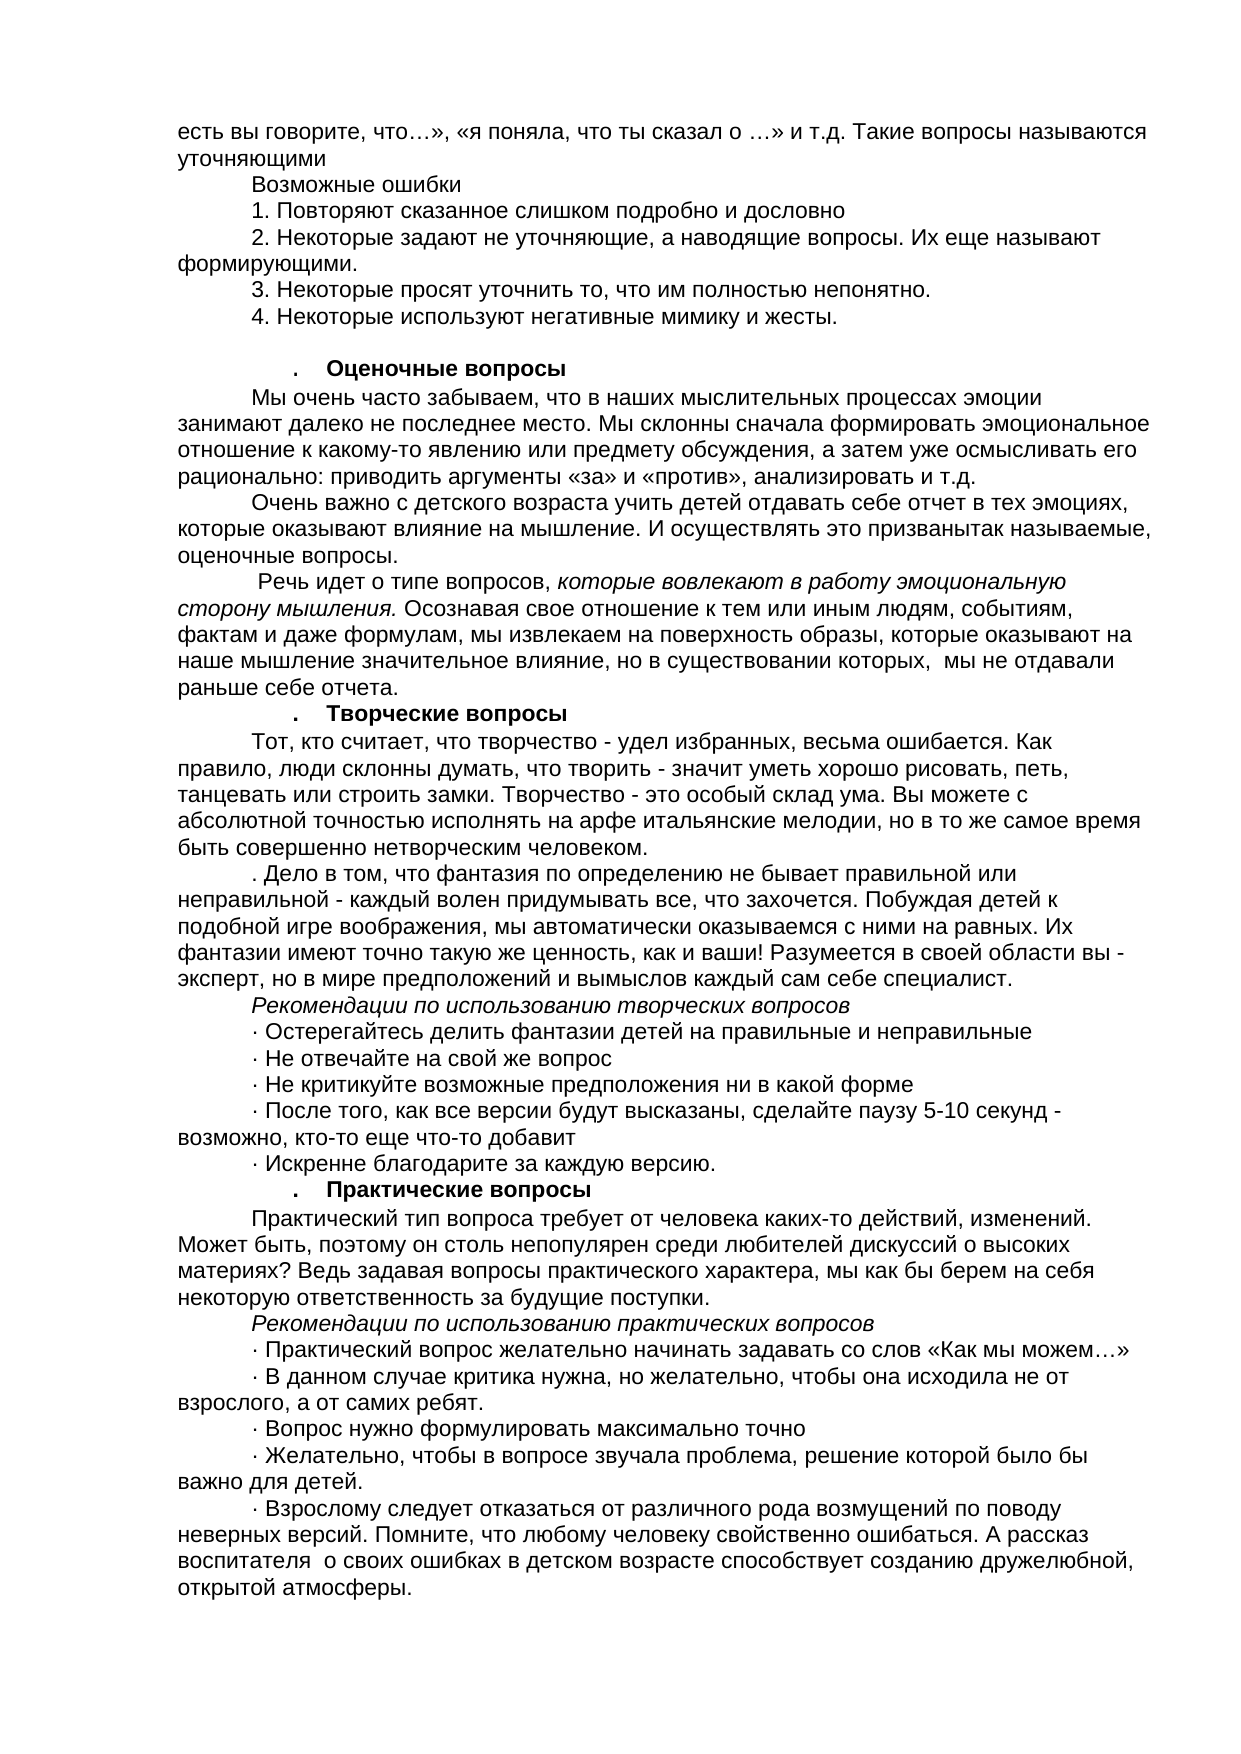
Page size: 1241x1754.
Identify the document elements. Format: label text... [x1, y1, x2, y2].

text Мы очень часто забываем, что в наших мыслительных процессах эмоции занимают далеко не последнее место. Мы склонны сначала формировать эмоциональное отношение к какому-то явлению или предмету обсуждения, а затем уже осмысливать его рационально: приводить аргументы «за» и «против», анализировать и т.д. [177, 384, 1152, 489]
list Оценочные вопросы [288, 355, 1152, 384]
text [177, 118, 1152, 171]
text · Не критикуйте возможные предположения ни в какой форме [177, 1071, 1152, 1097]
list Практические вопросы [288, 1176, 1152, 1204]
text · После того, как все версии будут высказаны, сделайте паузу 5-10 секунд - возможно, кто-то еще что-то добавит [177, 1097, 1152, 1150]
text Возможные ошибки [177, 171, 1152, 197]
text Речь идет о типе вопросов, которые вовлекают в работу эмоциональную сторону мышления. Осознавая свое отношение к тем или иным людям, событиям, фактам и даже формулам, мы извлекаем на поверхность образы, которые оказывают на наше мышление значительное влияние, но в существовании которых, мы не отдавали раньше себе отчета. [177, 568, 1152, 700]
text 1. Повторяют сказанное слишком подробно и дословно [177, 197, 1152, 223]
text · Взрослому следует отказаться от различного рода возмущений по поводу неверных версий. Помните, что любому человеку свойственно ошибаться. А рассказ воспитателя о своих ошибках в детском возрасте способствует созданию дружелюбной, открытой атмосферы. [177, 1494, 1152, 1600]
text · Практический вопрос желательно начинать задавать со слов «Как мы можем…» [177, 1336, 1152, 1363]
text · В данном случае критика нужна, но желательно, чтобы она исходила не от взрослого, а от самих ребят. [177, 1363, 1152, 1415]
text Рекомендации по использованию творческих вопросов [177, 992, 1152, 1018]
text · Не отвечайте на свой же вопрос [177, 1044, 1152, 1071]
text Рекомендации по использованию практических вопросов [177, 1310, 1152, 1336]
text Тот, кто считает, что творчество - удел избранных, весьма ошибается. Как правило, люди склонны думать, что творить - значит уметь хорошо рисовать, петь, танцевать или строить замки. Творчество - это особый склад ума. Вы можете с абсолютной точностью исполнять на арфе итальянские мелодии, но в то же самое время быть совершенно нетворческим человеком. [177, 728, 1152, 860]
text 4. Некоторые используют негативные мимику и жесты. [177, 303, 1152, 329]
text Практический тип вопроса требует от человека каких-то действий, изменений. Может быть, поэтому он столь непопулярен среди любителей дискуссий о высоких материях? Ведь задавая вопросы практического характера, мы как бы берем на себя некоторую ответственность за будущие поступки. [177, 1204, 1152, 1310]
list Творческие вопросы [288, 700, 1152, 728]
text · Остерегайтесь делить фантазии детей на правильные и неправильные [177, 1018, 1152, 1044]
text . Дело в том, что фантазия по определению не бывает правильной или неправильной - каждый волен придумывать все, что захочется. Побуждая детей к подобной игре воображения, мы автоматически оказываемся с ними на равных. Их фантазии имеют точно такую же ценность, как и ваши! Разумеется в своей области вы - эксперт, но в мире предположений и вымыслов каждый сам себе специалист. [177, 860, 1152, 992]
text 3. Некоторые просят уточнить то, что им полностью непонятно. [177, 276, 1152, 303]
text · Вопрос нужно формулировать максимально точно [177, 1415, 1152, 1442]
text · Желательно, чтобы в вопросе звучала проблема, решение которой было бы важно для детей. [177, 1442, 1152, 1494]
text 2. Некоторые задают не уточняющие, а наводящие вопросы. Их еще называют формирующими. [177, 223, 1152, 276]
text Очень важно с детского возраста учить детей отдавать себе отчет в тех эмоциях, которые оказывают влияние на мышление. И осуществлять это призванытак называемые, оценочные вопросы. [177, 489, 1152, 568]
text · Искренне благодарите за каждую версию. [177, 1150, 1152, 1176]
